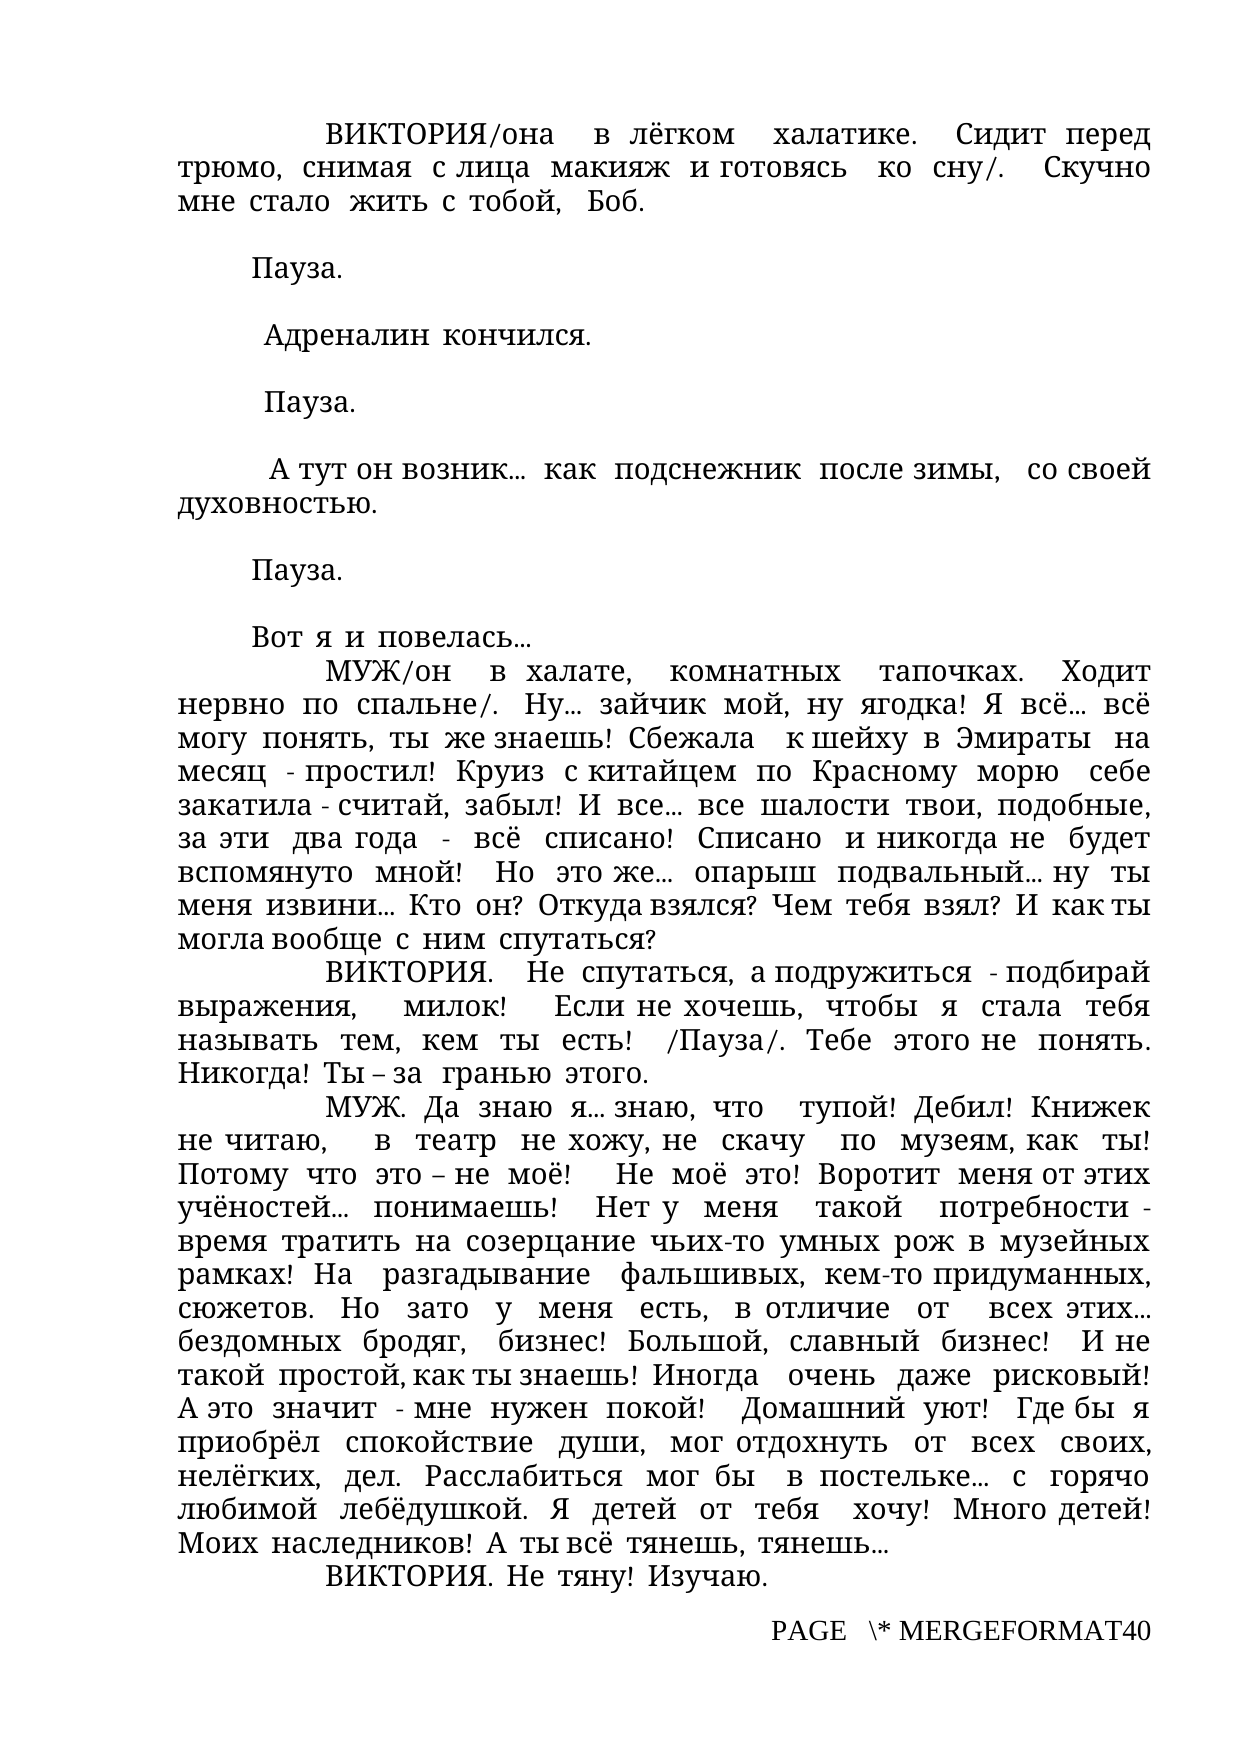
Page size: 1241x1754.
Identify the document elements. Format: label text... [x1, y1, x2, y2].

text МУЖ. Да знаю я... знаю, что тупой! Дебил! Книжек не читаю, в театр не хожу, не скачу по музеям, как ты! Потому что это – не моё! Не моё это! Воротит меня от этих учёностей... понимаешь! Нет у меня такой потребности - время тратить на созерцание чьих-то умных рож в музейных рамках! На разгадывание фальшивых, кем-то придуманных, сюжетов. Но зато у меня есть, в отличие от всех этих... бездомных бродяг, бизнес! Большой, славный бизнес! И не такой простой, как ты знаешь! Иногда очень даже рисковый! А это значит - мне нужен покой! Домашний уют! Где бы я приобрёл спокойствие души, мог отдохнуть от всех своих, нелёгких, дел. Расслабиться мог бы в постельке... с горячо любимой лебёдушкой. Я детей от тебя хочу! Много детей! Моих наследников! А ты всё тянешь, тянешь... [177, 1091, 1152, 1560]
text ВИКТОРИЯ/она в лёгком халатике. Сидит перед трюмо, снимая с лица макияж и готовясь ко сну/. Скучно мне стало жить с тобой, Боб. [177, 118, 1152, 219]
text ВИКТОРИЯ. Не тяну! Изучаю. [177, 1560, 1152, 1594]
text Пауза. [177, 554, 1152, 588]
text Вот я и повелась... [177, 621, 1152, 655]
text Адреналин кончился. [177, 319, 1152, 353]
text А тут он возник... как подснежник после зимы, со своей духовностью. [177, 453, 1152, 521]
text Пауза. [177, 386, 1152, 420]
text Пауза. [177, 252, 1152, 286]
text МУЖ/он в халате, комнатных тапочках. Ходит нервно по спальне/. Ну... зайчик мой, ну ягодка! Я всё... всё могу понять, ты же знаешь! Сбежала к шейху в Эмираты на месяц - простил! Круиз с китайцем по Красному морю себе закатила - считай, забыл! И все... все шалости твои, подобные, за эти два года - всё списано! Списано и никогда не будет вспомянуто мной! Но это же... опарыш подвальный... ну ты меня извини... Кто он? Откуда взялся? Чем тебя взял? И как ты могла вообще с ним спутаться? [177, 655, 1152, 957]
text ВИКТОРИЯ. Не спутаться, а подружиться - подбирай выражения, милок! Если не хочешь, чтобы я стала тебя называть тем, кем ты есть! /Пауза/. Тебе этого не понять. Никогда! Ты – за гранью этого. [177, 957, 1152, 1091]
